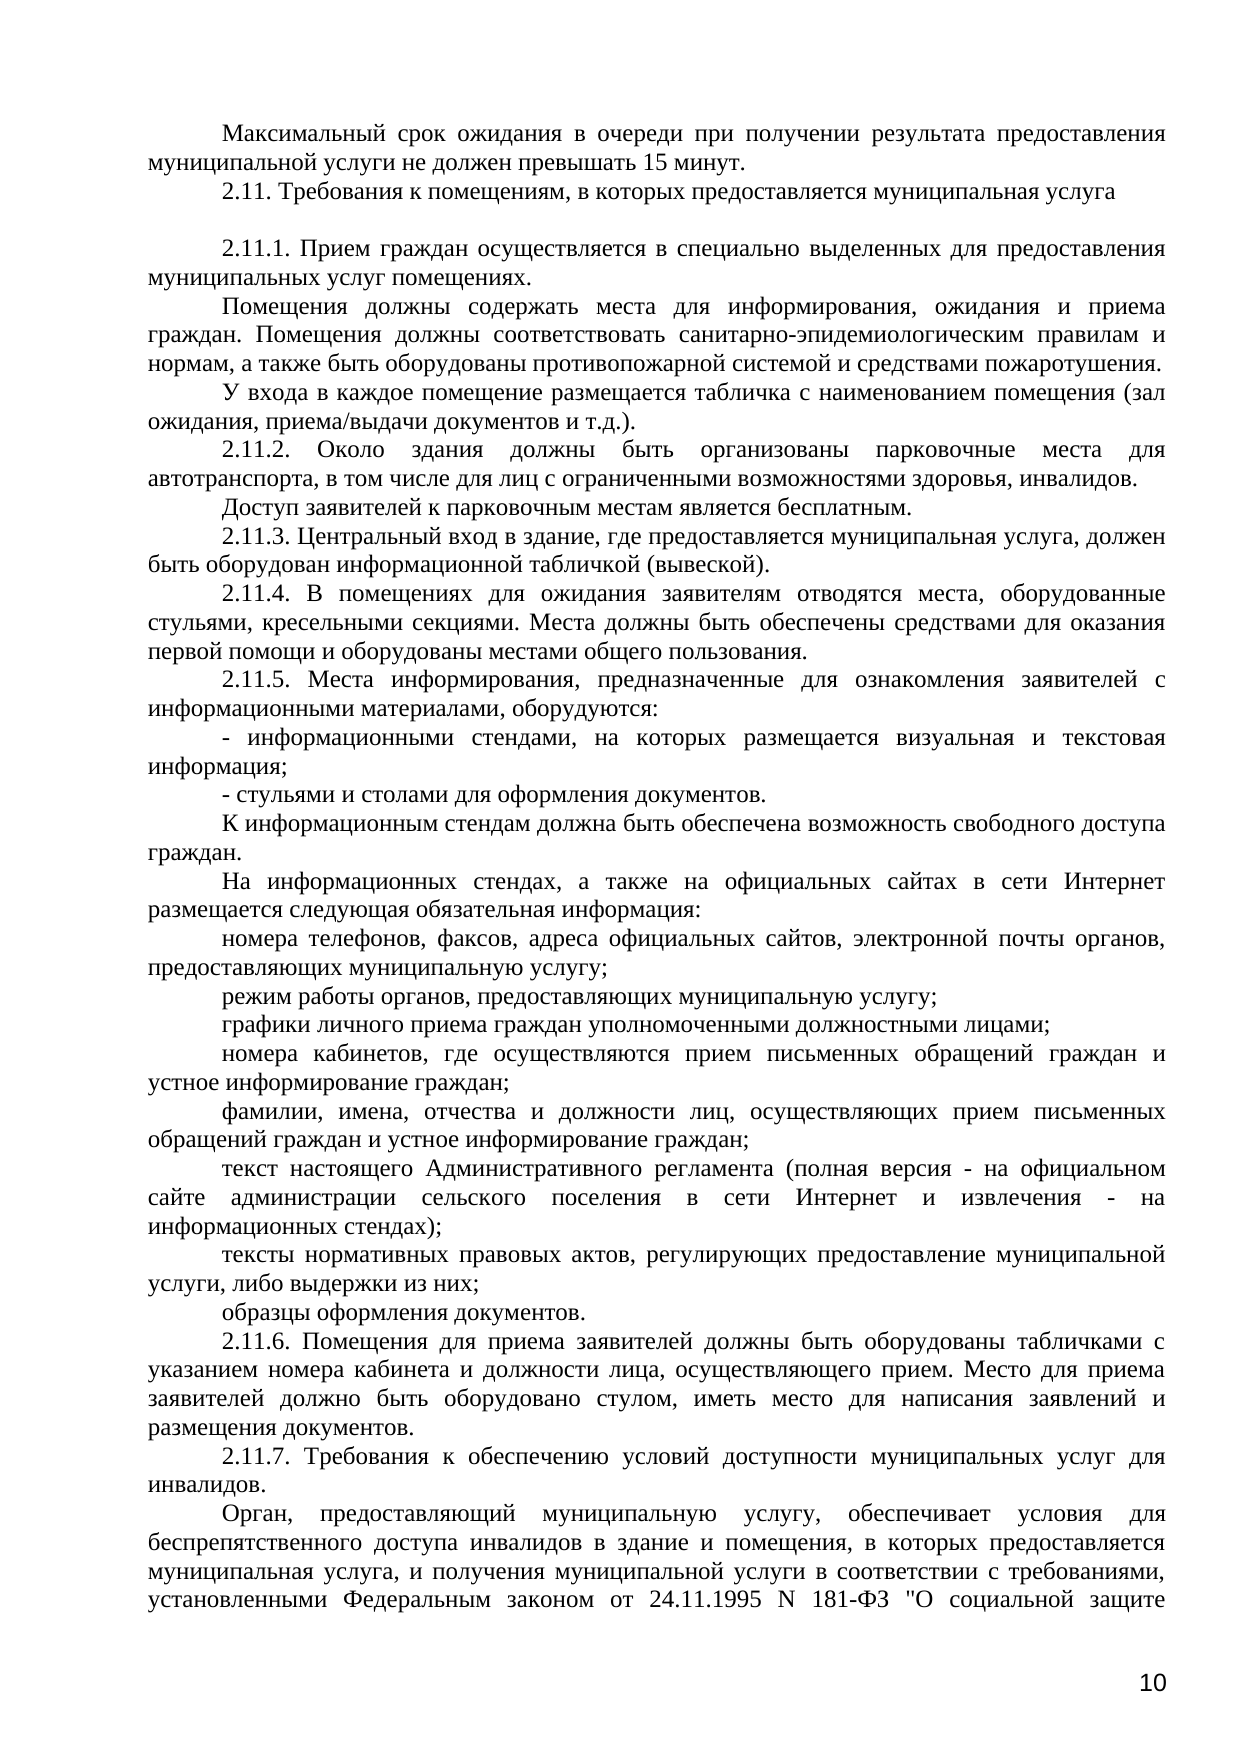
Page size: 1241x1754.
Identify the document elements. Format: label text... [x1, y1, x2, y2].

text тексты нормативных правовых актов, регулирующих предоставление муниципальной услуги, либо выдержки из них; [148, 1239, 1167, 1297]
text - информационными стендами, на которых размещается визуальная и текстовая информация; [148, 722, 1167, 779]
text К информационным стендам должна быть обеспечена возможность свободного доступа граждан. [148, 808, 1167, 866]
text 2.11.4. В помещениях для ожидания заявителям отводятся места, оборудованные стульями, кресельными секциями. Места должны быть обеспечены средствами для оказания первой помощи и оборудованы местами общего пользования. [148, 578, 1167, 664]
text 2.11.3. Центральный вход в здание, где предоставляется муниципальная услуга, должен быть оборудован информационной табличкой (вывеской). [148, 521, 1167, 578]
text 2.11.6. Помещения для приема заявителей должны быть оборудованы табличками с указанием номера кабинета и должности лица, осуществляющего прием. Место для приема заявителей должно быть оборудовано стулом, иметь место для написания заявлений и размещения документов. [148, 1326, 1167, 1441]
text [148, 1498, 1167, 1613]
text текст настоящего Административного регламента (полная версия - на официальном сайте администрации сельского поселения в сети Интернет и извлечения - на информационных стендах); [148, 1153, 1167, 1239]
text фамилии, имена, отчества и должности лиц, осуществляющих прием письменных обращений граждан и устное информирование граждан; [148, 1096, 1167, 1153]
text номера кабинетов, где осуществляются прием письменных обращений граждан и устное информирование граждан; [148, 1038, 1167, 1096]
text режим работы органов, предоставляющих муниципальную услугу; [148, 981, 1167, 1009]
text Максимальный срок ожидания в очереди при получении результата предоставления муниципальной услуги не должен превышать 15 минут. [148, 118, 1167, 176]
text 2.11.5. Места информирования, предназначенные для ознакомления заявителей с информационными материалами, оборудуются: [148, 664, 1167, 722]
text 2.11.7. Требования к обеспечению условий доступности муниципальных услуг для инвалидов. [148, 1441, 1167, 1498]
text У входа в каждое помещение размещается табличка с наименованием помещения (зал ожидания, приема/выдачи документов и т.д.). [148, 377, 1167, 434]
text графики личного приема граждан уполномоченными должностными лицами; [148, 1009, 1167, 1038]
text Доступ заявителей к парковочным местам является бесплатным. [148, 492, 1167, 521]
text 2.11. Требования к помещениям, в которых предоставляется муниципальная услуга [148, 176, 1167, 204]
text На информационных стендах, а также на официальных сайтах в сети Интернет размещается следующая обязательная информация: [148, 866, 1167, 923]
text 2.11.2. Около здания должны быть организованы парковочные места для автотранспорта, в том числе для лиц с ограниченными возможностями здоровья, инвалидов. [148, 434, 1167, 492]
text - стульями и столами для оформления документов. [148, 779, 1167, 808]
text Помещения должны содержать места для информирования, ожидания и приема граждан. Помещения должны соответствовать санитарно-эпидемиологическим правилам и нормам, а также быть оборудованы противопожарной системой и средствами пожаротушения. [148, 291, 1167, 377]
text 2.11.1. Прием граждан осуществляется в специально выделенных для предоставления муниципальных услуг помещениях. [148, 233, 1167, 291]
text номера телефонов, факсов, адреса официальных сайтов, электронной почты органов, предоставляющих муниципальную услугу; [148, 923, 1167, 981]
text образцы оформления документов. [148, 1297, 1167, 1326]
